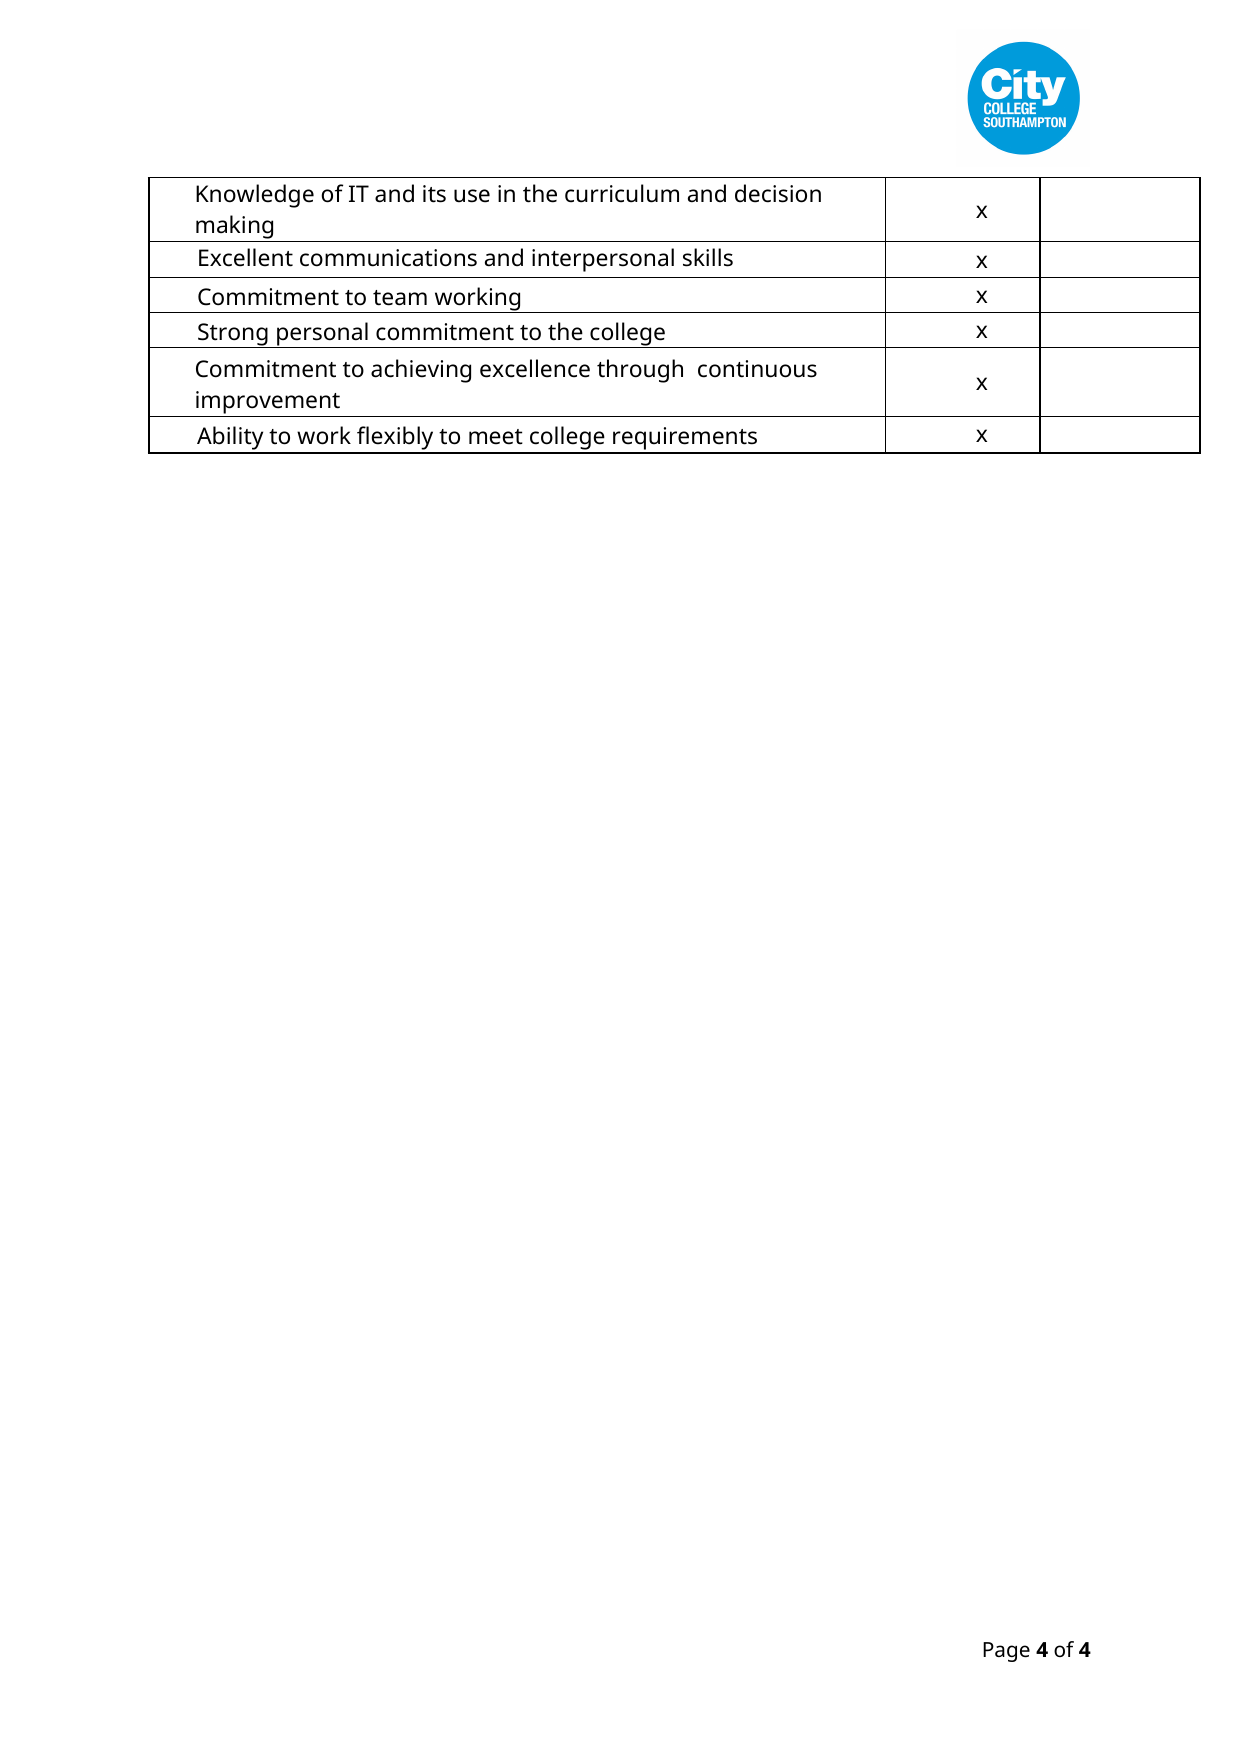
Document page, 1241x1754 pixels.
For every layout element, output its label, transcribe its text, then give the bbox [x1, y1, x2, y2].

table_cell [1041, 178, 1199, 241]
table_cell Excellent communications and interpersonal skills [150, 242, 885, 277]
table_cell Strong personal commitment to the college [150, 313, 885, 347]
table_cell Knowledge of IT and its use in the curriculum and decision making [150, 178, 885, 241]
table_cell x [886, 242, 1039, 277]
table_cell [1041, 417, 1199, 452]
table_cell [1041, 348, 1199, 416]
table_cell x [886, 278, 1039, 312]
table_cell x [886, 313, 1039, 347]
table_cell [1041, 313, 1199, 347]
table_cell x [886, 417, 1039, 452]
table_cell x [886, 178, 1039, 241]
picture [956, 29, 1091, 167]
table_cell Ability to work flexibly to meet college requirements [150, 417, 885, 452]
table_cell [1041, 242, 1199, 277]
table_cell Commitment to achieving excellence through continuous improvement [150, 348, 885, 416]
table_cell x [886, 348, 1039, 416]
table_cell Commitment to team working [150, 278, 885, 312]
table_cell [1041, 278, 1199, 312]
